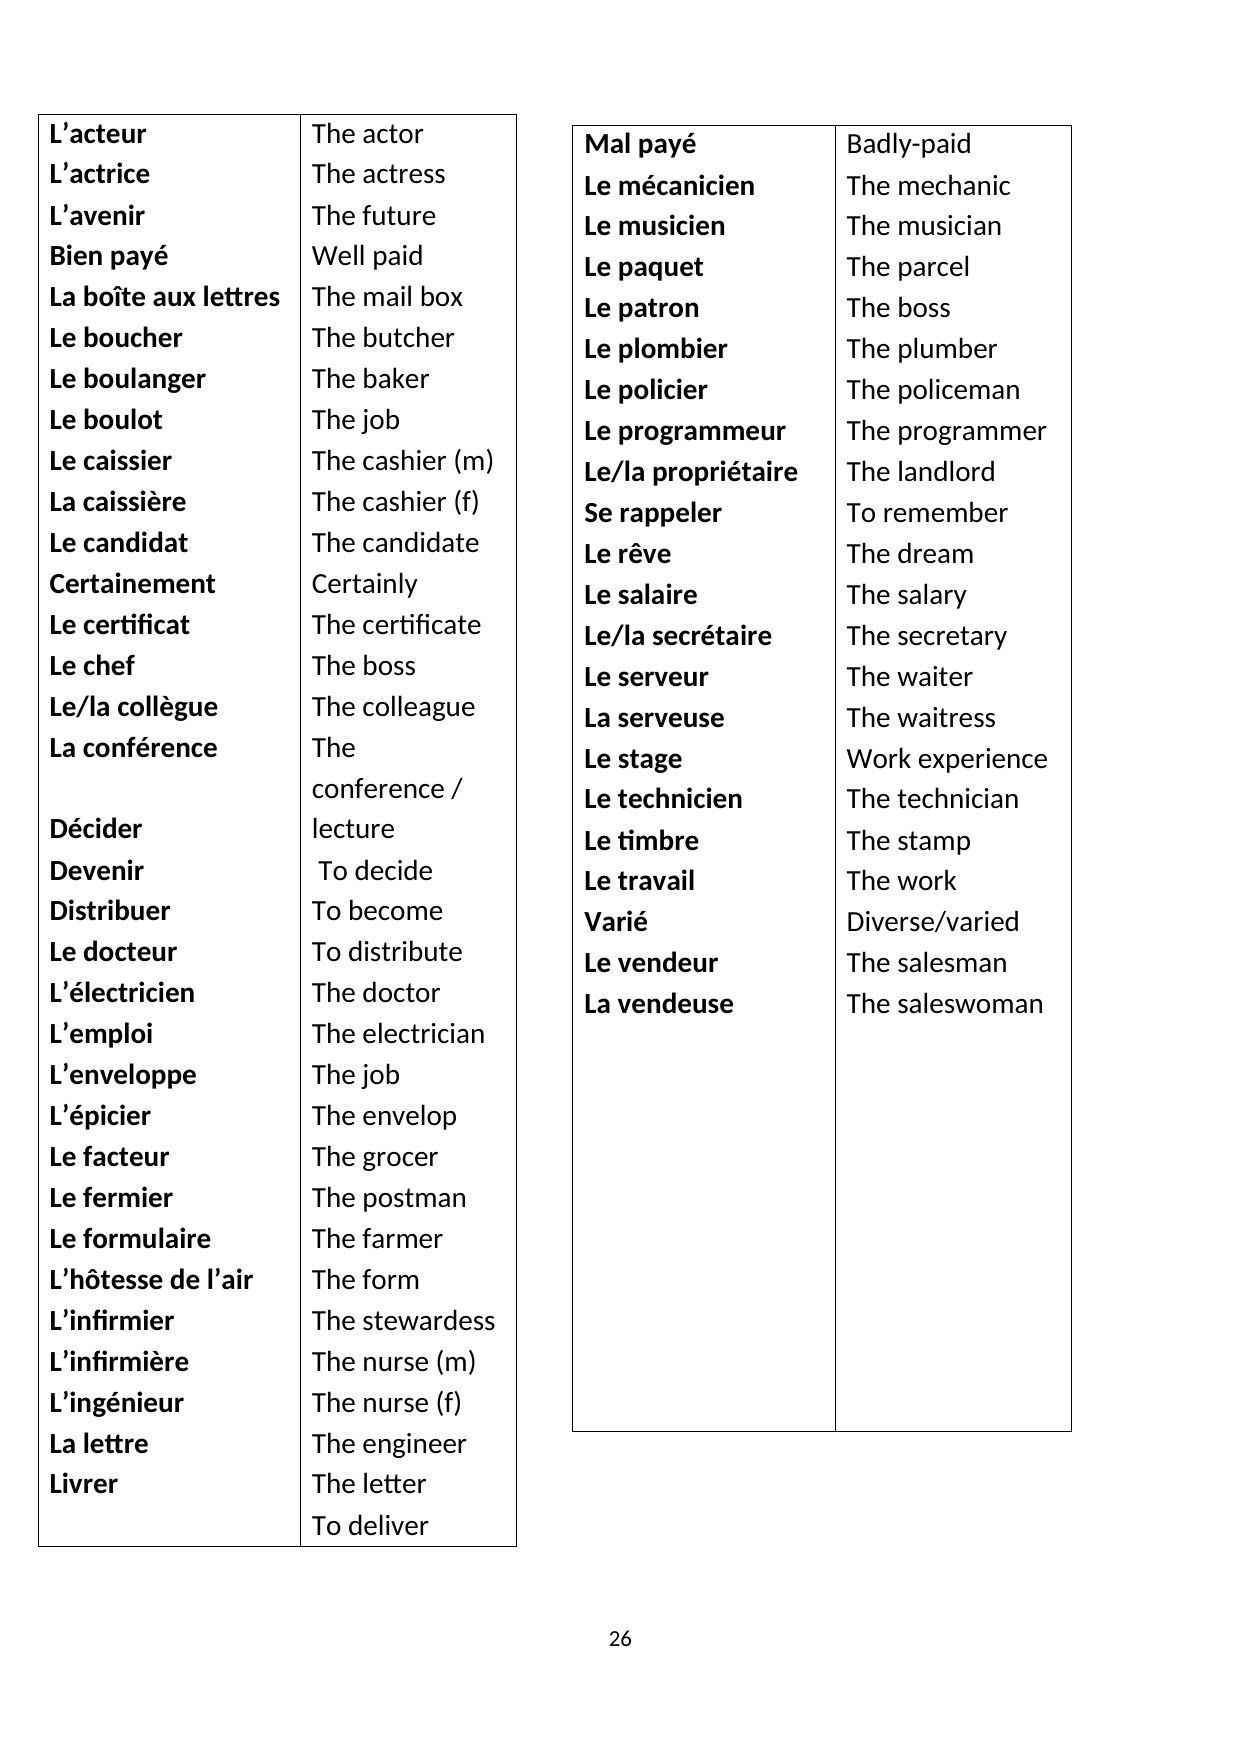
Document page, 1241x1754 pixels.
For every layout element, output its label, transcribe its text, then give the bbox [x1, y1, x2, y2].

table_header The actor The actress The future Well paid The mail box The butcher The baker The job The cashier (m) The cashier (f) The candidate Certainly The certificate The boss The colleague The conference / lecture To decide To become To distribute The doctor The electrician The job The envelop The grocer The postman The farmer The form The stewardess The nurse (m) The nurse (f) The engineer The letter To deliver [301, 115, 516, 1546]
table_header Badly-paid The mechanic The musician The parcel The boss The plumber The policeman The programmer The landlord To remember The dream The salary The secretary The waiter The waitress Work experience The technician The stamp The work Diverse/varied The salesman The saleswoman [836, 126, 1071, 1431]
table_header Mal payé Le mécanicien Le musicien Le paquet Le patron Le plombier Le policier Le programmeur Le/la propriétaire Se rappeler Le rêve Le salaire Le/la secrétaire Le serveur La serveuse Le stage Le technicien Le timbre Le travail Varié Le vendeur La vendeuse [573, 126, 835, 1431]
table_header L’acteur L’actrice L’avenir Bien payé La boîte aux lettres Le boucher Le boulanger Le boulot Le caissier La caissière Le candidat Certainement Le certificat Le chef Le/la collègue La conférence Décider Devenir Distribuer Le docteur L’électricien L’emploi L’enveloppe L’épicier Le facteur Le fermier Le formulaire L’hôtesse de l’air L’infirmier L’infirmière L’ingénieur La lettre Livrer [39, 115, 300, 1546]
